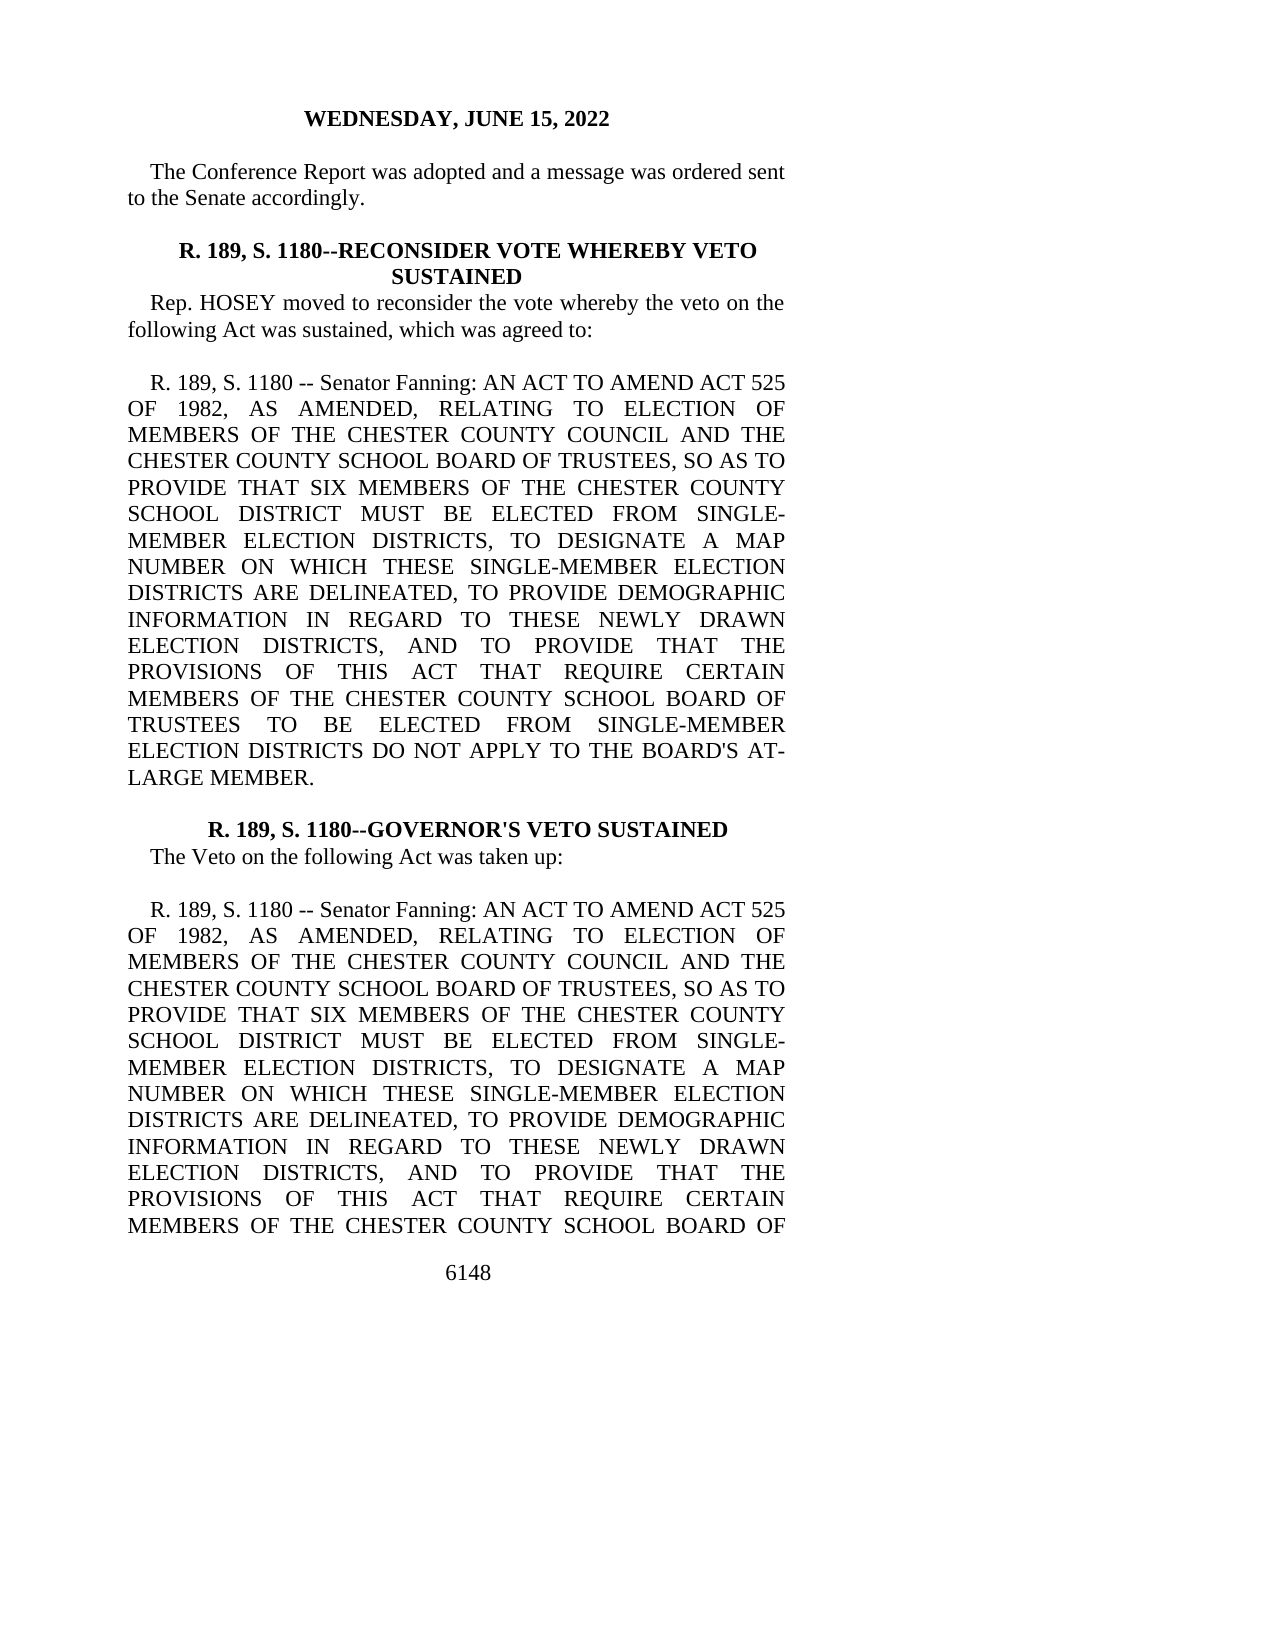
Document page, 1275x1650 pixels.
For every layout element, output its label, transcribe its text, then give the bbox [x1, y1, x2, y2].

text R. 189, S. 1180--GOVERNOR'S VETO SUSTAINED [127, 817, 786, 843]
text Rep. HOSEY moved to reconsider the vote whereby the veto on the following Act was sustained, which was agreed to: [127, 289, 786, 342]
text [127, 896, 786, 1238]
text R. 189, S. 1180--RECONSIDER VOTE WHEREBY VETO SUSTAINED [127, 237, 786, 289]
text The Conference Report was adopted and a message was ordered sent to the Senate accordingly. [127, 158, 786, 210]
text The Veto on the following Act was taken up: [127, 843, 786, 869]
